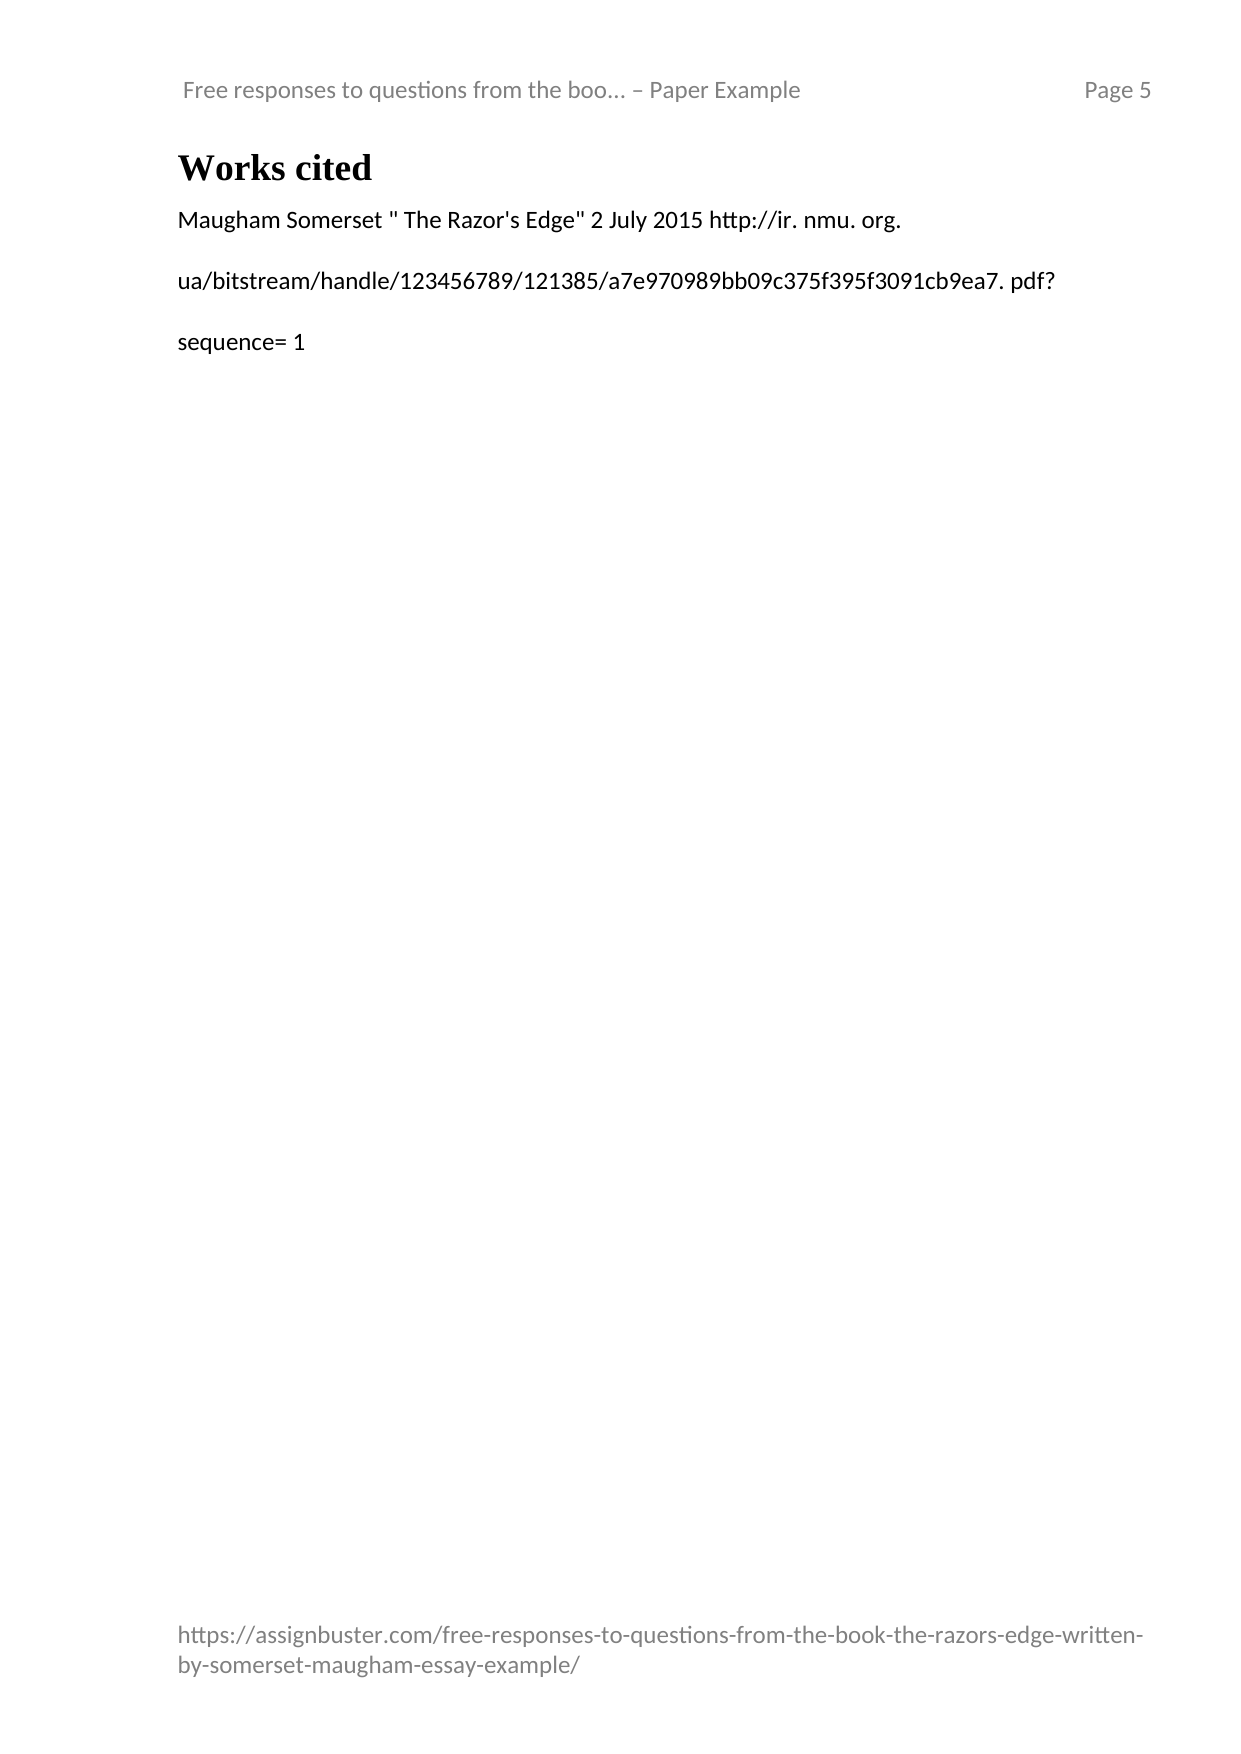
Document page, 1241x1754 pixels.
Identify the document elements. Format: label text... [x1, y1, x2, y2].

subtitle Works cited [177, 145, 1152, 188]
text Maugham Somerset " The Razor's Edge" 2 July 2015 http://ir. nmu. org. ua/bitstream/handle/123456789/121385/a7e970989bb09c375f395f3091cb9ea7. pdf? sequence= 1 [177, 204, 1152, 357]
